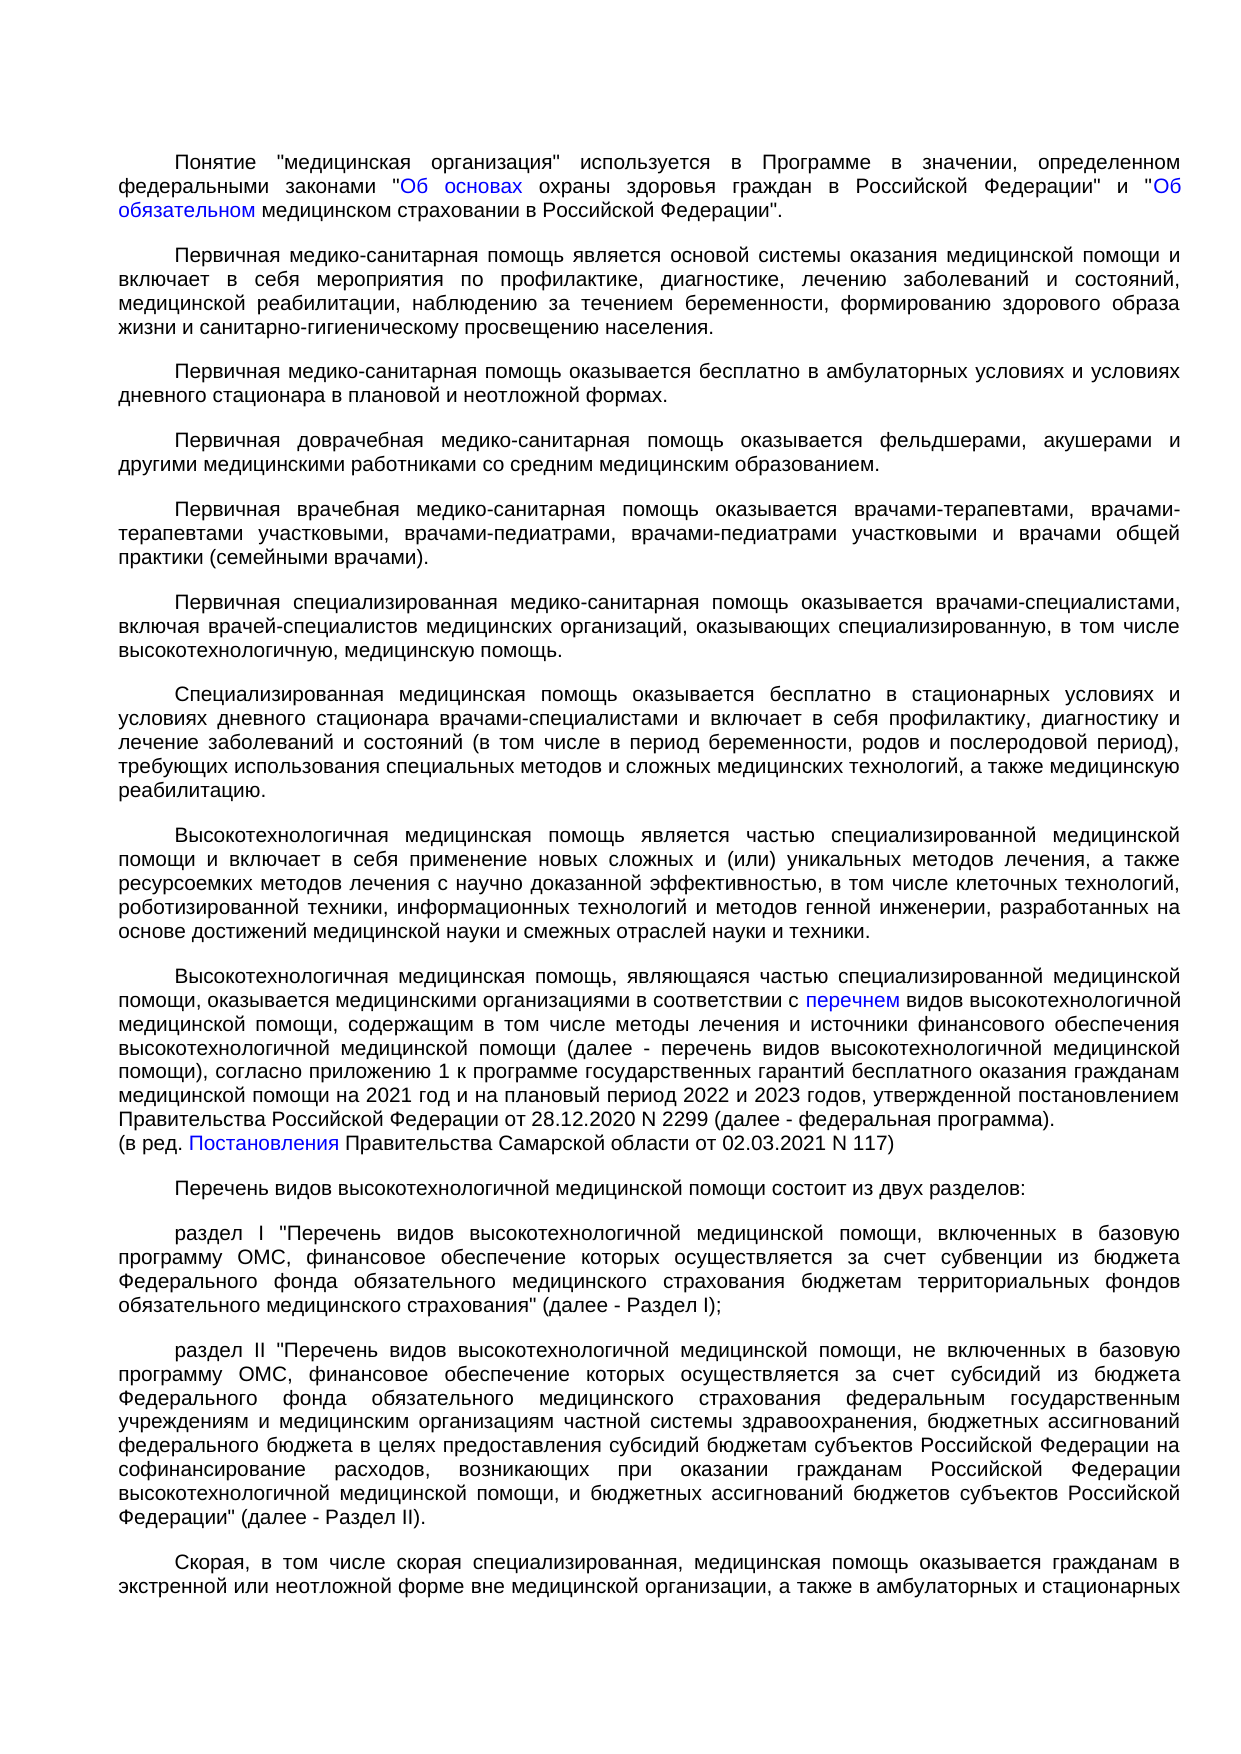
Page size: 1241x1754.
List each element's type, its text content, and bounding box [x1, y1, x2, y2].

text Специализированная медицинская помощь оказывается бесплатно в стационарных условиях и условиях дневного стационара врачами-специалистами и включает в себя профилактику, диагностику и лечение заболеваний и состояний (в том числе в период беременности, родов и послеродовой период), требующих использования специальных методов и сложных медицинских технологий, а также медицинскую реабилитацию. [118, 682, 1181, 802]
text Высокотехнологичная медицинская помощь, являющаяся частью специализированной медицинской помощи, оказывается медицинскими организациями в соответствии с перечнем видов высокотехнологичной медицинской помощи, содержащим в том числе методы лечения и источники финансового обеспечения высокотехнологичной медицинской помощи (далее - перечень видов высокотехнологичной медицинской помощи), согласно приложению 1 к программе государственных гарантий бесплатного оказания гражданам медицинской помощи на 2021 год и на плановый период 2022 и 2023 годов, утвержденной постановлением Правительства Российской Федерации от 28.12.2020 N 2299 (далее - федеральная программа). [118, 963, 1181, 1131]
text (в ред. Постановления Правительства Самарской области от 02.03.2021 N 117) [118, 1131, 1181, 1155]
text Первичная доврачебная медико-санитарная помощь оказывается фельдшерами, акушерами и другими медицинскими работниками со средним медицинским образованием. [118, 428, 1181, 476]
text раздел II "Перечень видов высокотехнологичной медицинской помощи, не включенных в базовую программу ОМС, финансовое обеспечение которых осуществляется за счет субсидий из бюджета Федерального фонда обязательного медицинского страхования федеральным государственным учреждениям и медицинским организациям частной системы здравоохранения, бюджетных ассигнований федерального бюджета в целях предоставления субсидий бюджетам субъектов Российской Федерации на софинансирование расходов, возникающих при оказании гражданам Российской Федерации высокотехнологичной медицинской помощи, и бюджетных ассигнований бюджетов субъектов Российской Федерации" (далее - Раздел II). [118, 1337, 1181, 1529]
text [118, 1550, 1181, 1598]
text Первичная специализированная медико-санитарная помощь оказывается врачами-специалистами, включая врачей-специалистов медицинских организаций, оказывающих специализированную, в том числе высокотехнологичную, медицинскую помощь. [118, 589, 1181, 661]
text раздел I "Перечень видов высокотехнологичной медицинской помощи, включенных в базовую программу ОМС, финансовое обеспечение которых осуществляется за счет субвенции из бюджета Федерального фонда обязательного медицинского страхования бюджетам территориальных фондов обязательного медицинского страхования" (далее - Раздел I); [118, 1221, 1181, 1317]
text Высокотехнологичная медицинская помощь является частью специализированной медицинской помощи и включает в себя применение новых сложных и (или) уникальных методов лечения, а также ресурсоемких методов лечения с научно доказанной эффективностью, в том числе клеточных технологий, роботизированной техники, информационных технологий и методов генной инженерии, разработанных на основе достижений медицинской науки и смежных отраслей науки и техники. [118, 823, 1181, 943]
text Перечень видов высокотехнологичной медицинской помощи состоит из двух разделов: [118, 1176, 1181, 1200]
text Первичная медико-санитарная помощь является основой системы оказания медицинской помощи и включает в себя мероприятия по профилактике, диагностике, лечению заболеваний и состояний, медицинской реабилитации, наблюдению за течением беременности, формированию здорового образа жизни и санитарно-гигиеническому просвещению населения. [118, 243, 1181, 338]
text Понятие "медицинская организация" используется в Программе в значении, определенном федеральными законами "Об основах охраны здоровья граждан в Российской Федерации" и "Об обязательном медицинском страховании в Российской Федерации". [118, 150, 1181, 222]
text Первичная медико-санитарная помощь оказывается бесплатно в амбулаторных условиях и условиях дневного стационара в плановой и неотложной формах. [118, 359, 1181, 407]
text Первичная врачебная медико-санитарная помощь оказывается врачами-терапевтами, врачами-терапевтами участковыми, врачами-педиатрами, врачами-педиатрами участковыми и врачами общей практики (семейными врачами). [118, 497, 1181, 569]
